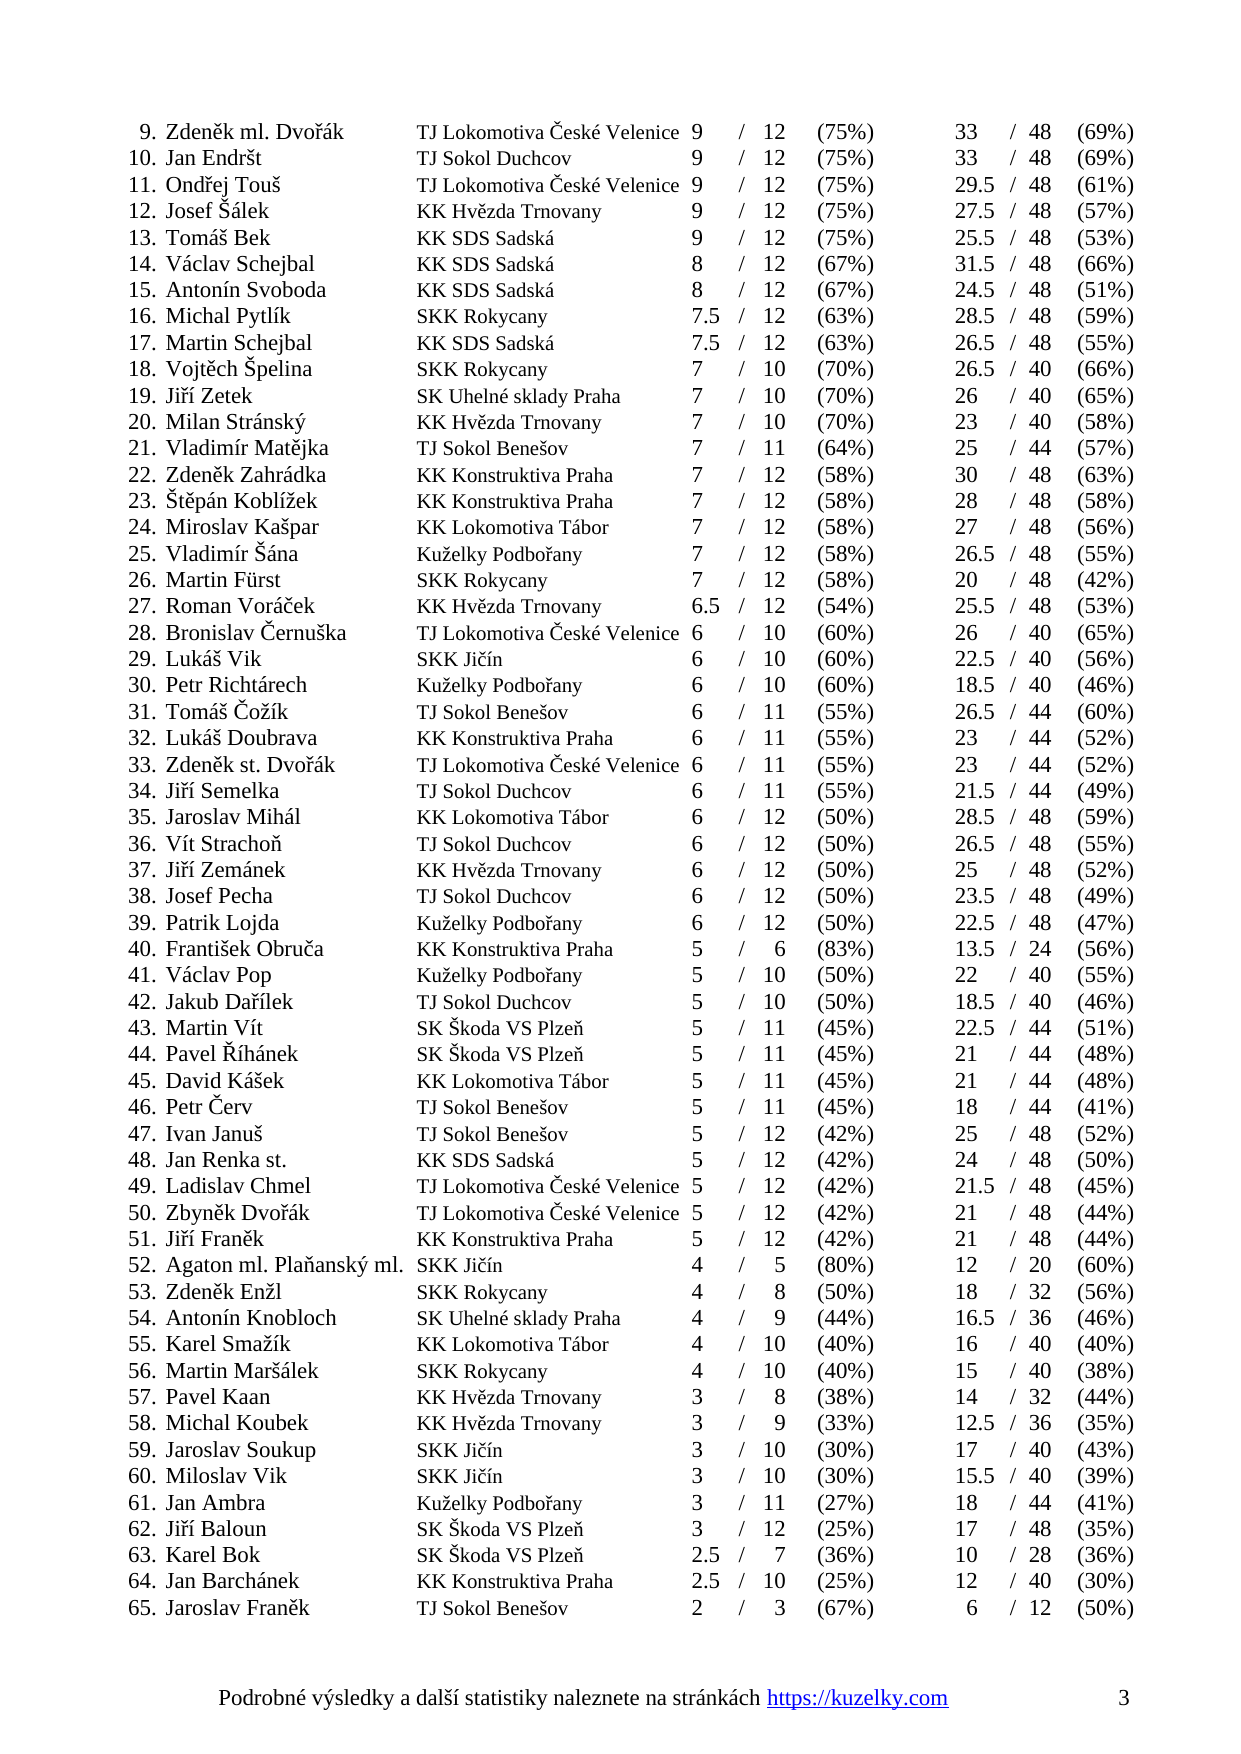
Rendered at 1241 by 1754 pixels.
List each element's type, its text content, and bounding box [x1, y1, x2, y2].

text 19. Jiří Zetek SK Uhelné sklady Praha 7 / 10 (70%) 26 / 40 (65%) [106, 382, 1134, 408]
text 45. David Kášek KK Lokomotiva Tábor 5 / 11 (45%) 21 / 44 (48%) [106, 1067, 1134, 1093]
text 41. Václav Pop Kuželky Podbořany 5 / 10 (50%) 22 / 40 (55%) [106, 961, 1134, 988]
text 30. Petr Richtárech Kuželky Podbořany 6 / 10 (60%) 18.5 / 40 (46%) [106, 672, 1134, 698]
text 13. Tomáš Bek KK SDS Sadská 9 / 12 (75%) 25.5 / 48 (53%) [106, 223, 1134, 250]
text 44. Pavel Říhánek SK Škoda VS Plzeň 5 / 11 (45%) 21 / 44 (48%) [106, 1041, 1134, 1067]
text 58. Michal Koubek KK Hvězda Trnovany 3 / 9 (33%) 12.5 / 36 (35%) [106, 1409, 1134, 1436]
text 18. Vojtěch Špelina SKK Rokycany 7 / 10 (70%) 26.5 / 40 (66%) [106, 355, 1134, 382]
text 39. Patrik Lojda Kuželky Podbořany 6 / 12 (50%) 22.5 / 48 (47%) [106, 909, 1134, 935]
text 27. Roman Voráček KK Hvězda Trnovany 6.5 / 12 (54%) 25.5 / 48 (53%) [106, 592, 1134, 619]
text 17. Martin Schejbal KK SDS Sadská 7.5 / 12 (63%) 26.5 / 48 (55%) [106, 329, 1134, 355]
text 32. Lukáš Doubrava KK Konstruktiva Praha 6 / 11 (55%) 23 / 44 (52%) [106, 724, 1134, 751]
text 31. Tomáš Čožík TJ Sokol Benešov 6 / 11 (55%) 26.5 / 44 (60%) [106, 698, 1134, 724]
text 21. Vladimír Matějka TJ Sokol Benešov 7 / 11 (64%) 25 / 44 (57%) [106, 434, 1134, 461]
text 52. Agaton ml. Plaňanský ml. SKK Jičín 4 / 5 (80%) 12 / 20 (60%) [106, 1251, 1134, 1278]
text 43. Martin Vít SK Škoda VS Plzeň 5 / 11 (45%) 22.5 / 44 (51%) [106, 1014, 1134, 1041]
text 64. Jan Barchánek KK Konstruktiva Praha 2.5 / 10 (25%) 12 / 40 (30%) [106, 1568, 1134, 1594]
text 20. Milan Stránský KK Hvězda Trnovany 7 / 10 (70%) 23 / 40 (58%) [106, 408, 1134, 434]
text 25. Vladimír Šána Kuželky Podbořany 7 / 12 (58%) 26.5 / 48 (55%) [106, 540, 1134, 566]
text 38. Josef Pecha TJ Sokol Duchcov 6 / 12 (50%) 23.5 / 48 (49%) [106, 882, 1134, 909]
text 34. Jiří Semelka TJ Sokol Duchcov 6 / 11 (55%) 21.5 / 44 (49%) [106, 777, 1134, 803]
text 60. Miloslav Vik SKK Jičín 3 / 10 (30%) 15.5 / 40 (39%) [106, 1462, 1134, 1488]
text 11. Ondřej Touš TJ Lokomotiva České Velenice 9 / 12 (75%) 29.5 / 48 (61%) [106, 171, 1134, 197]
text 54. Antonín Knobloch SK Uhelné sklady Praha 4 / 9 (44%) 16.5 / 36 (46%) [106, 1304, 1134, 1330]
text 48. Jan Renka st. KK SDS Sadská 5 / 12 (42%) 24 / 48 (50%) [106, 1146, 1134, 1172]
text 15. Antonín Svoboda KK SDS Sadská 8 / 12 (67%) 24.5 / 48 (51%) [106, 276, 1134, 303]
text 12. Josef Šálek KK Hvězda Trnovany 9 / 12 (75%) 27.5 / 48 (57%) [106, 197, 1134, 223]
text 55. Karel Smažík KK Lokomotiva Tábor 4 / 10 (40%) 16 / 40 (40%) [106, 1330, 1134, 1357]
text 16. Michal Pytlík SKK Rokycany 7.5 / 12 (63%) 28.5 / 48 (59%) [106, 303, 1134, 329]
text 9. Zdeněk ml. Dvořák TJ Lokomotiva České Velenice 9 / 12 (75%) 33 / 48 (69%) [106, 118, 1134, 144]
text 26. Martin Fürst SKK Rokycany 7 / 12 (58%) 20 / 48 (42%) [106, 566, 1134, 592]
text 33. Zdeněk st. Dvořák TJ Lokomotiva České Velenice 6 / 11 (55%) 23 / 44 (52%) [106, 751, 1134, 777]
text 29. Lukáš Vik SKK Jičín 6 / 10 (60%) 22.5 / 40 (56%) [106, 645, 1134, 672]
text 28. Bronislav Černuška TJ Lokomotiva České Velenice 6 / 10 (60%) 26 / 40 (65%) [106, 619, 1134, 645]
text 10. Jan Endršt TJ Sokol Duchcov 9 / 12 (75%) 33 / 48 (69%) [106, 144, 1134, 171]
text 37. Jiří Zemánek KK Hvězda Trnovany 6 / 12 (50%) 25 / 48 (52%) [106, 856, 1134, 882]
text 35. Jaroslav Mihál KK Lokomotiva Tábor 6 / 12 (50%) 28.5 / 48 (59%) [106, 803, 1134, 830]
text 56. Martin Maršálek SKK Rokycany 4 / 10 (40%) 15 / 40 (38%) [106, 1357, 1134, 1383]
text 49. Ladislav Chmel TJ Lokomotiva České Velenice 5 / 12 (42%) 21.5 / 48 (45%) [106, 1172, 1134, 1199]
text 59. Jaroslav Soukup SKK Jičín 3 / 10 (30%) 17 / 40 (43%) [106, 1436, 1134, 1462]
text 57. Pavel Kaan KK Hvězda Trnovany 3 / 8 (38%) 14 / 32 (44%) [106, 1383, 1134, 1409]
text 23. Štěpán Koblížek KK Konstruktiva Praha 7 / 12 (58%) 28 / 48 (58%) [106, 487, 1134, 513]
text 42. Jakub Dařílek TJ Sokol Duchcov 5 / 10 (50%) 18.5 / 40 (46%) [106, 988, 1134, 1014]
text 50. Zbyněk Dvořák TJ Lokomotiva České Velenice 5 / 12 (42%) 21 / 48 (44%) [106, 1199, 1134, 1225]
text 62. Jiří Baloun SK Škoda VS Plzeň 3 / 12 (25%) 17 / 48 (35%) [106, 1515, 1134, 1541]
text 40. František Obruča KK Konstruktiva Praha 5 / 6 (83%) 13.5 / 24 (56%) [106, 935, 1134, 961]
text 61. Jan Ambra Kuželky Podbořany 3 / 11 (27%) 18 / 44 (41%) [106, 1488, 1134, 1515]
text 63. Karel Bok SK Škoda VS Plzeň 2.5 / 7 (36%) 10 / 28 (36%) [106, 1541, 1134, 1568]
text 36. Vít Strachoň TJ Sokol Duchcov 6 / 12 (50%) 26.5 / 48 (55%) [106, 830, 1134, 856]
text 24. Miroslav Kašpar KK Lokomotiva Tábor 7 / 12 (58%) 27 / 48 (56%) [106, 513, 1134, 540]
text 22. Zdeněk Zahrádka KK Konstruktiva Praha 7 / 12 (58%) 30 / 48 (63%) [106, 461, 1134, 487]
text 65. Jaroslav Franěk TJ Sokol Benešov 2 / 3 (67%) 6 / 12 (50%) [106, 1594, 1134, 1620]
text 53. Zdeněk Enžl SKK Rokycany 4 / 8 (50%) 18 / 32 (56%) [106, 1278, 1134, 1304]
text 46. Petr Červ TJ Sokol Benešov 5 / 11 (45%) 18 / 44 (41%) [106, 1093, 1134, 1119]
text 51. Jiří Franěk KK Konstruktiva Praha 5 / 12 (42%) 21 / 48 (44%) [106, 1225, 1134, 1251]
text 14. Václav Schejbal KK SDS Sadská 8 / 12 (67%) 31.5 / 48 (66%) [106, 250, 1134, 276]
text 47. Ivan Januš TJ Sokol Benešov 5 / 12 (42%) 25 / 48 (52%) [106, 1119, 1134, 1146]
